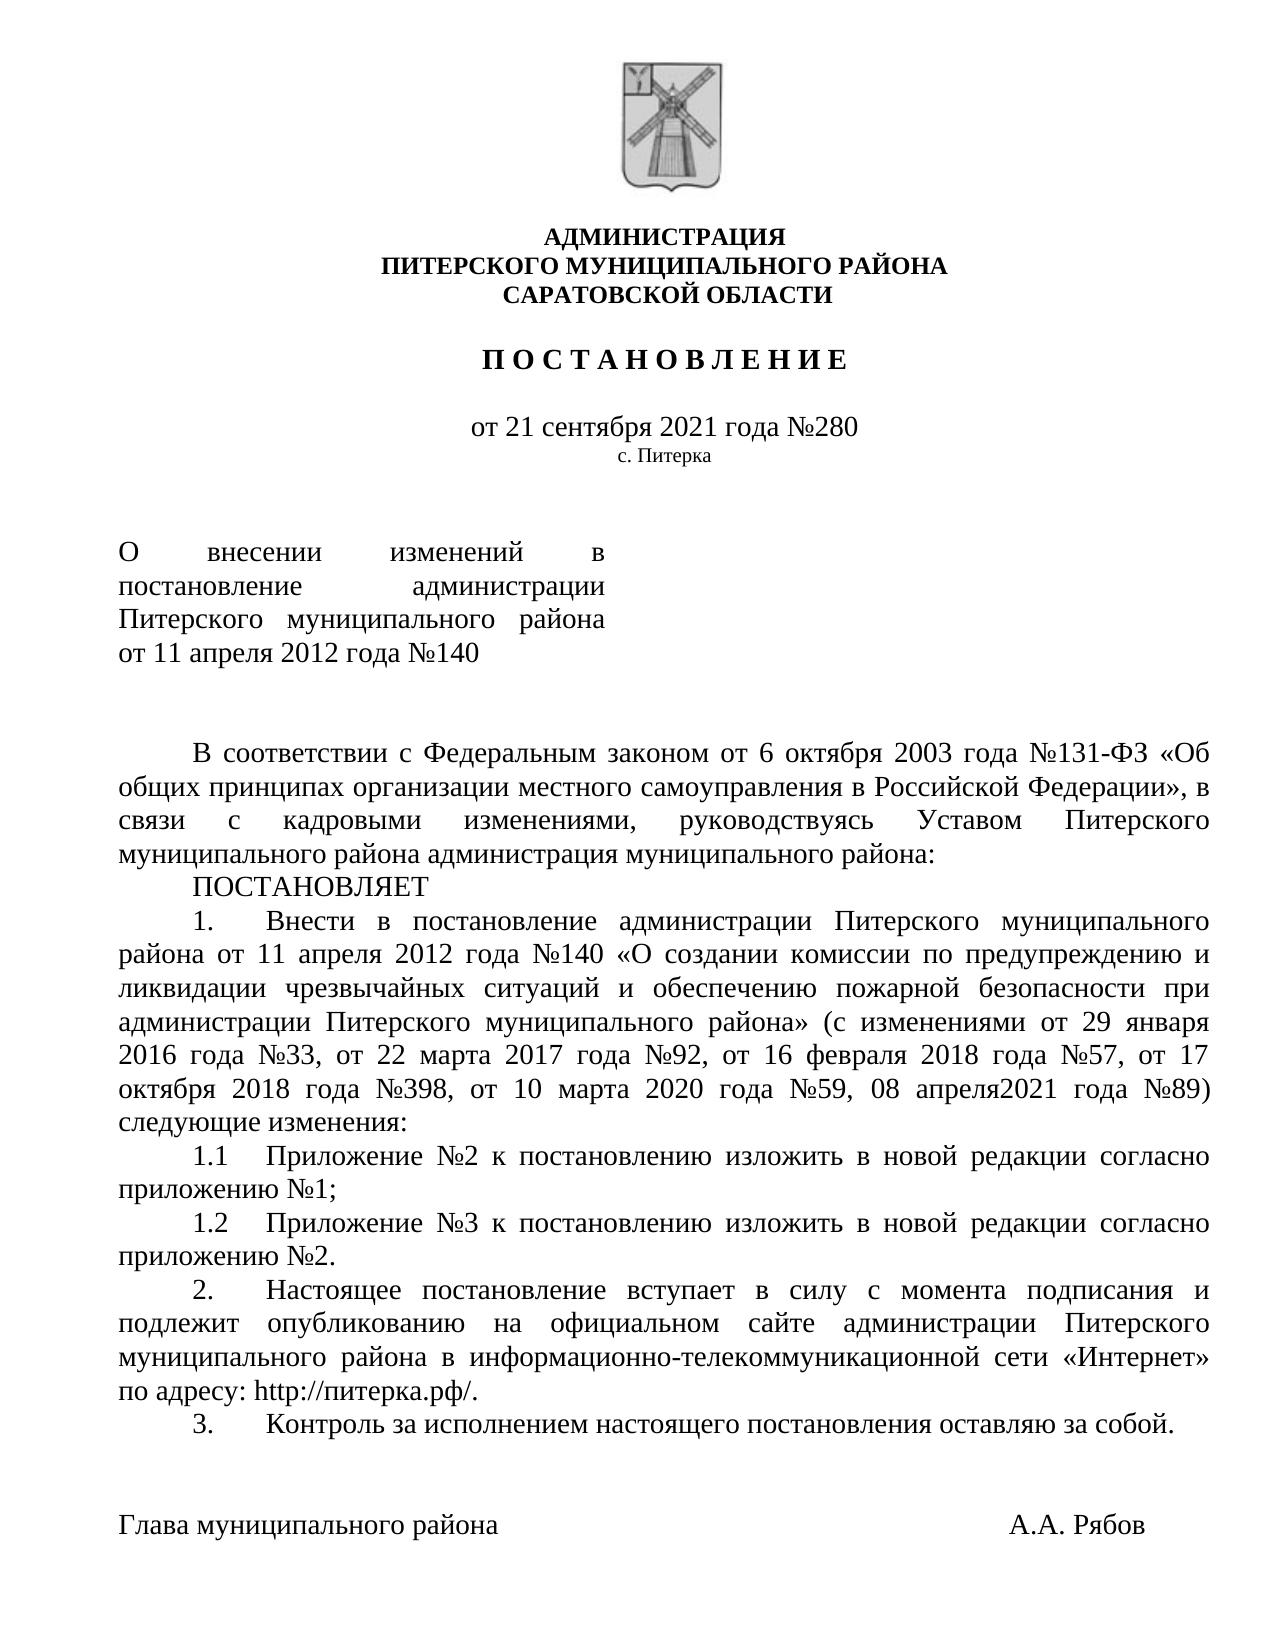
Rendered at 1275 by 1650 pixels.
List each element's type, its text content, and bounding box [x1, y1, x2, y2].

text П О С Т А Н О В Л Е Н И Е [118, 342, 1211, 376]
text от 21 сентября 2021 года №280 [118, 409, 1211, 443]
picture [616, 59, 728, 201]
text АДМИНИСТРАЦИЯ [118, 222, 1211, 251]
text с. Питерка [118, 443, 1211, 467]
text ПОСТАНОВЛЯЕТ [118, 869, 1211, 903]
list Приложение №2 к постановлению изложить в новой редакции согласно приложению №1; [118, 1138, 1211, 1205]
text Глава муниципального района А.А. Рябов [118, 1507, 1211, 1540]
text О внесении изменений в постановление администрации Питерского муниципального района от 11 апреля 2012 года №140 [118, 534, 605, 668]
list Приложение №3 к постановлению изложить в новой редакции согласно приложению №2. [118, 1205, 1211, 1272]
text В соответствии с Федеральным законом от 6 октября 2003 года №131-ФЗ «Об общих принципах организации местного самоуправления в Российской Федерации», в связи с кадровыми изменениями, руководствуясь Уставом Питерского муниципального района администрация муниципального района: [118, 735, 1211, 869]
list Настоящее постановление вступает в силу с момента подписания и подлежит опубликованию на официальном сайте администрации Питерского муниципального района в информационно-телекоммуникационной сети «Интернет» по адресу: http://питерка.рф/. [118, 1272, 1211, 1406]
list Контроль за исполнением настоящего постановления оставляю за собой. [118, 1406, 1211, 1440]
text САРАТОВСКОЙ ОБЛАСТИ [118, 280, 1211, 309]
list Внести в постановление администрации Питерского муниципального района от 11 апреля 2012 года №140 «О создании комиссии по предупреждению и ликвидации чрезвычайных ситуаций и обеспечению пожарной безопасности при администрации Питерского муниципального района» (с изменениями от 29 января 2016 года №33, от 22 марта 2017 года №92, от 16 февраля 2018 года №57, от 17 октября 2018 года №398, от 10 марта 2020 года №59, 08 апреля2021 года №89) следующие изменения: [118, 903, 1211, 1138]
text ПИТЕРСКОГО МУНИЦИПАЛЬНОГО РАЙОНА [118, 251, 1211, 280]
